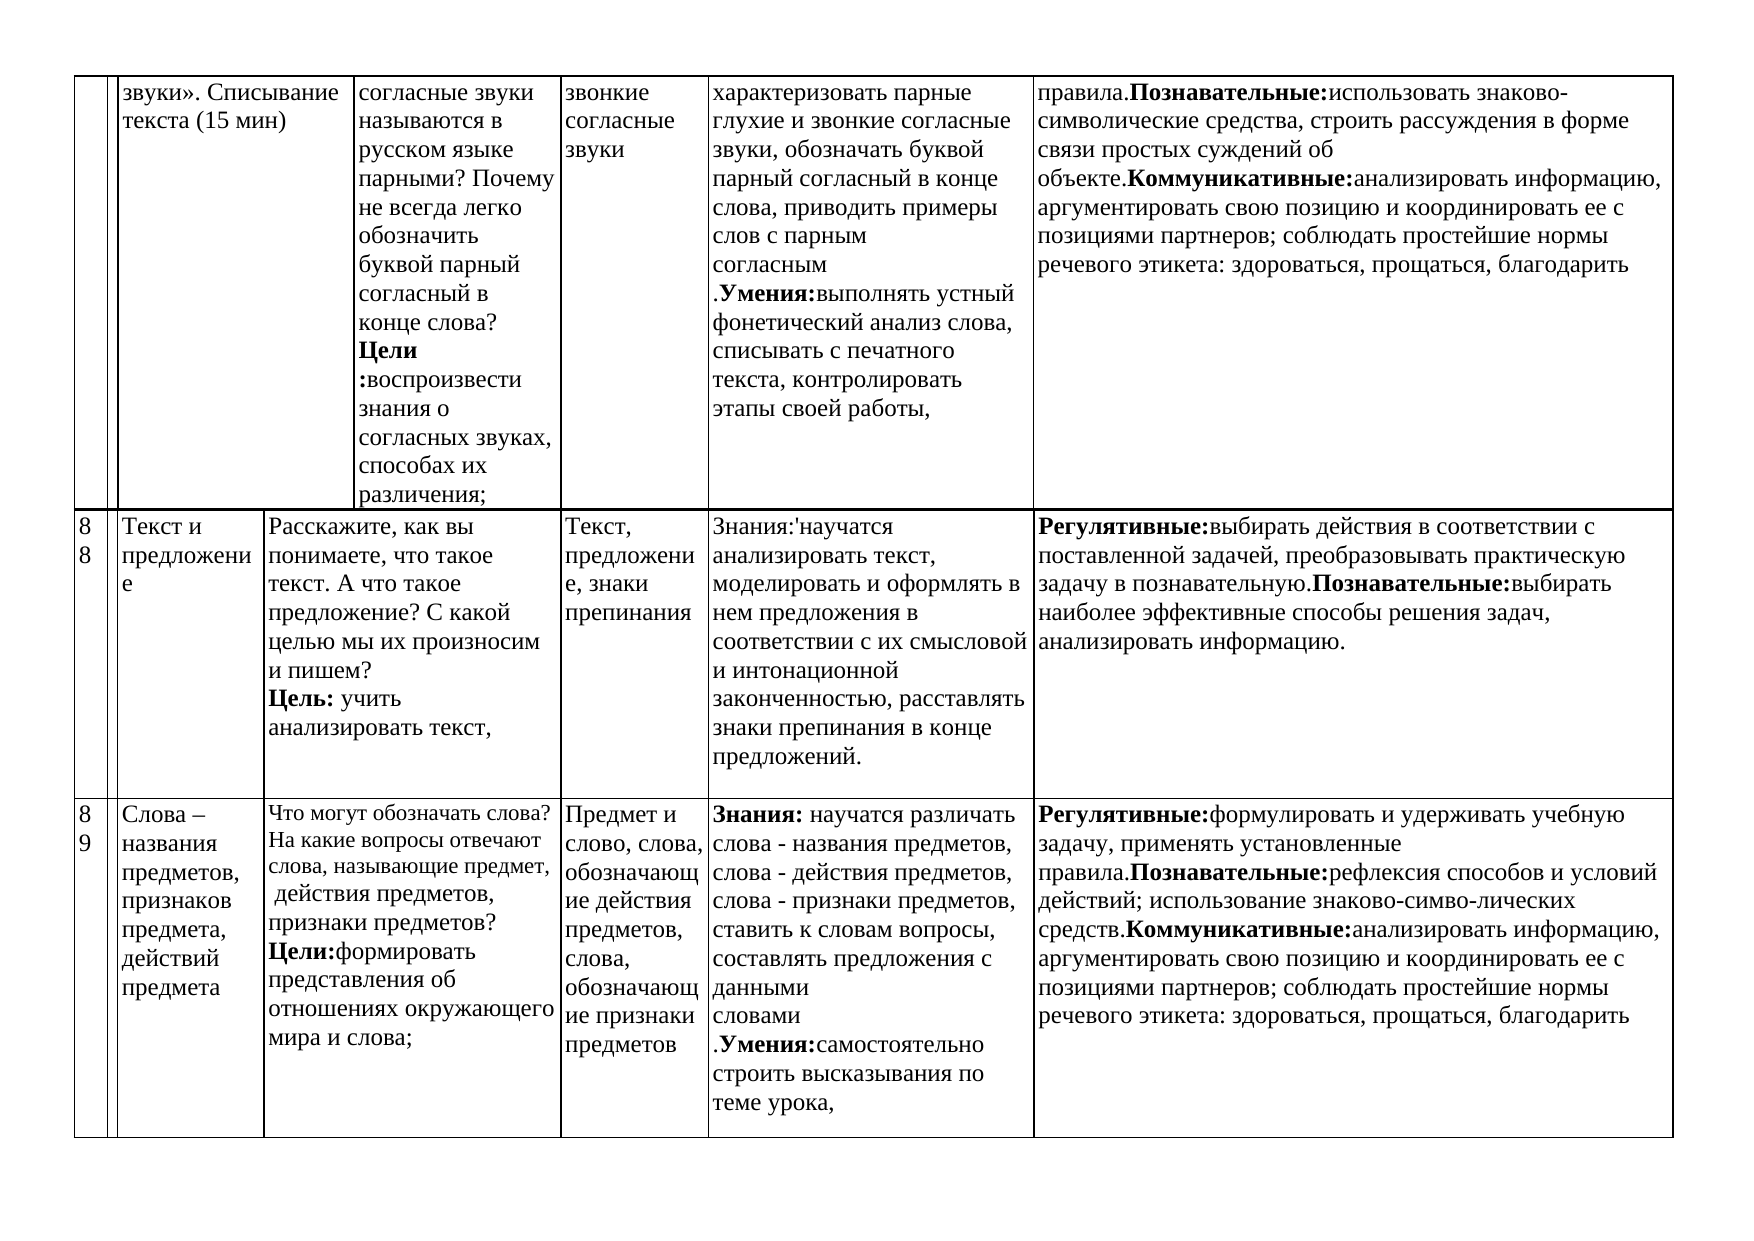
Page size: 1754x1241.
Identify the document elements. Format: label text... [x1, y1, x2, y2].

table_cell [108, 77, 117, 508]
table_header Знания:'научатся анализировать текст, моделировать и оформлять в нем предложения в соответствии с их смысловой и интонационной законченностью, расставлять знаки препинания в конце предложений. [709, 511, 1033, 798]
table_cell 87 [75, 77, 107, 508]
table_header Текст и предложение [118, 511, 263, 798]
table_header Расскажите, как вы понимаете, что такое текст. А что такое предложение? С какой целью мы их произносим и пишем? Цель: учить анализировать текст, [265, 511, 560, 798]
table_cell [562, 77, 708, 508]
table_header 88 [75, 511, 107, 798]
table_header Регулятивные:выбирать действия в соответствии с поставленной задачей, преобразовывать практическую задачу в познавательную.Познавательные:выбирать наиболее эффективные способы решения задач, анализировать информацию. [1035, 511, 1672, 798]
table_cell [108, 799, 117, 1137]
table_cell Предмет и слово, слова, обозначающие действия предметов, слова, обозначающие признаки предметов [562, 799, 708, 1137]
table_header Текст, предложение, знаки препинания [562, 511, 708, 798]
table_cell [355, 77, 560, 508]
table_cell Слова –названия предметов, признаков предмета, действий предмета [118, 799, 263, 1137]
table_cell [119, 77, 353, 508]
table_cell Регулятивные:формулировать и удерживать учебную задачу, применять установленные правила.Познавательные:рефлексия способов и условий действий; использование знаково-симво-лических средств.Коммуникативные:анализировать информацию, аргументировать свою позицию и координировать ее с позициями партнеров; соблюдать простейшие нормы речевого этикета: здороваться, прощаться, благодарить [1035, 799, 1672, 1137]
table_cell Что могут обозначать слова? На какие вопросы отвечают слова, называющие предмет, действия предметов, признаки предметов? Цели:формировать представления об отношениях окружающего мира и слова; [265, 799, 560, 1137]
table_cell 89 [75, 799, 107, 1137]
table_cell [709, 77, 1033, 508]
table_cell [1034, 77, 1672, 508]
table_cell Знания: научатся различать слова - названия предметов, слова - действия предметов, слова - признаки предметов, ставить к словам вопросы, составлять предложения с данными словами.Умения:самостоятельно строить высказывания по теме урока, [709, 799, 1033, 1137]
table_header [108, 511, 117, 798]
